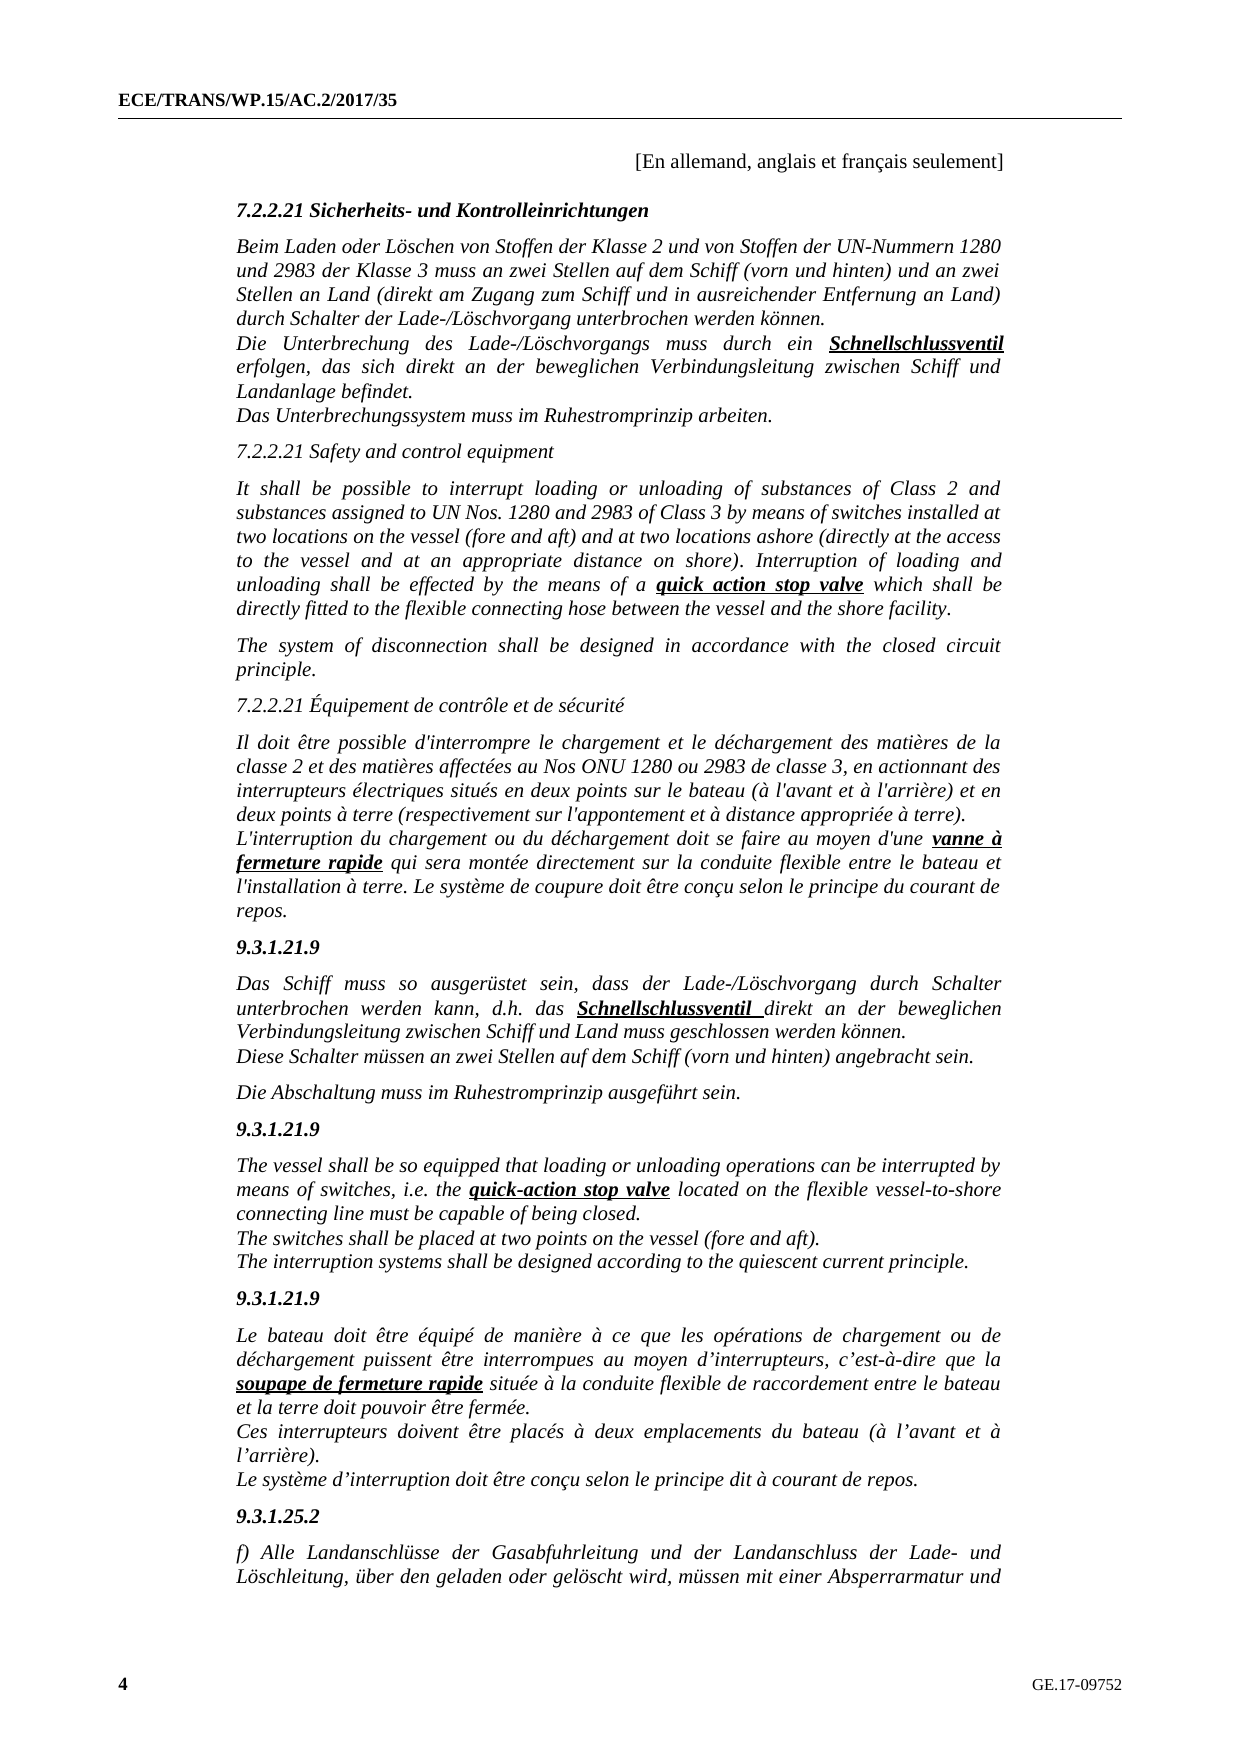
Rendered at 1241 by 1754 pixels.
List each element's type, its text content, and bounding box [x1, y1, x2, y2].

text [236, 1540, 1004, 1588]
text It shall be possible to interrupt loading or unloading of substances of Class 2 and substances assigned to UN Nos. 1280 and 2983 of Class 3 by means of switches installed at two locations on the vessel (fore and aft) and at two locations ashore (directly at the access to the vessel and at an appropriate distance on shore). Interruption of loading and unloading shall be effected by the means of a quick action stop valve which shall be directly fitted to the flexible connecting hose between the vessel and the shore facility. [236, 476, 1004, 620]
text 9.3.1.25.2 [236, 1503, 1122, 1528]
text Das Unterbrechungssystem muss im Ruhestromprinzip arbeiten. [236, 403, 1004, 427]
text Ces interrupteurs doivent être placés à deux emplacements du bateau (à l’avant et à l’arrière). [236, 1419, 1004, 1467]
text 7.2.2.21 Équipement de contrôle et de sécurité [236, 693, 1004, 717]
text The system of disconnection shall be designed in accordance with the closed circuit principle. [236, 633, 1004, 681]
text 9.3.1.21.9 [236, 1117, 1004, 1141]
text [En allemand, anglais et français seulement] [236, 148, 1004, 173]
text The switches shall be placed at two points on the vessel (fore and aft). [236, 1225, 1004, 1249]
text 7.2.2.21 Sicherheits- und Kontrolleinrichtungen [236, 198, 1122, 222]
text Le système d’interruption doit être conçu selon le principe dit à courant de repos. [236, 1467, 1004, 1491]
text Il doit être possible d'interrompre le chargement et le déchargement des matières de la classe 2 et des matières affectées au Nos ONU 1280 ou 2983 de classe 3, en actionnant des interrupteurs électriques situés en deux points sur le bateau (à l'avant et à l'arrière) et en deux points à terre (respectivement sur l'appontement et à distance appropriée à terre). [236, 730, 1004, 826]
text Le bateau doit être équipé de manière à ce que les opérations de chargement ou de déchargement puissent être interrompues au moyen d’interrupteurs, c’est-à-dire que la soupape de fermeture rapide située à la conduite flexible de raccordement entre le bateau et la terre doit pouvoir être fermée. [236, 1323, 1004, 1419]
text The interruption systems shall be designed according to the quiescent current principle. [236, 1249, 1004, 1273]
text 9.3.1.21.9 [236, 935, 1122, 959]
text Diese Schalter müssen an zwei Stellen auf dem Schiff (vorn und hinten) angebracht sein. [236, 1043, 1004, 1068]
text Beim Laden oder Löschen von Stoffen der Klasse 2 und von Stoffen der UN-Nummern 1280 und 2983 der Klasse 3 muss an zwei Stellen auf dem Schiff (vorn und hinten) und an zwei Stellen an Land (direkt am Zugang zum Schiff und in ausreichender Entfernung an Land) durch Schalter der Lade-/Löschvorgang unterbrochen werden können. [236, 234, 1004, 330]
text 7.2.2.21 Safety and control equipment [236, 439, 1004, 463]
text Die Unterbrechung des Lade-/Löschvorgangs muss durch ein Schnellschlussventil erfolgen, das sich direkt an der beweglichen Verbindungsleitung zwischen Schiff und Landanlage befindet. [236, 330, 1004, 403]
text Das Schiff muss so ausgerüstet sein, dass der Lade-/Löschvorgang durch Schalter unterbrochen werden kann, d.h. das Schnellschlussventil direkt an der beweglichen Verbindungsleitung zwischen Schiff und Land muss geschlossen werden können. [236, 971, 1004, 1043]
text 9.3.1.21.9 [236, 1286, 1004, 1310]
text Die Abschaltung muss im Ruhestromprinzip ausgeführt sein. [236, 1080, 1004, 1104]
text The vessel shall be so equipped that loading or unloading operations can be interrupted by means of switches, i.e. the quick-action stop valve located on the flexible vessel-to-shore connecting line must be capable of being closed. [236, 1153, 1004, 1225]
text L'interruption du chargement ou du déchargement doit se faire au moyen d'une vanne à fermeture rapide qui sera montée directement sur la conduite flexible entre le bateau et l'installation à terre. Le système de coupure doit être conçu selon le principe du courant de repos. [236, 826, 1004, 922]
